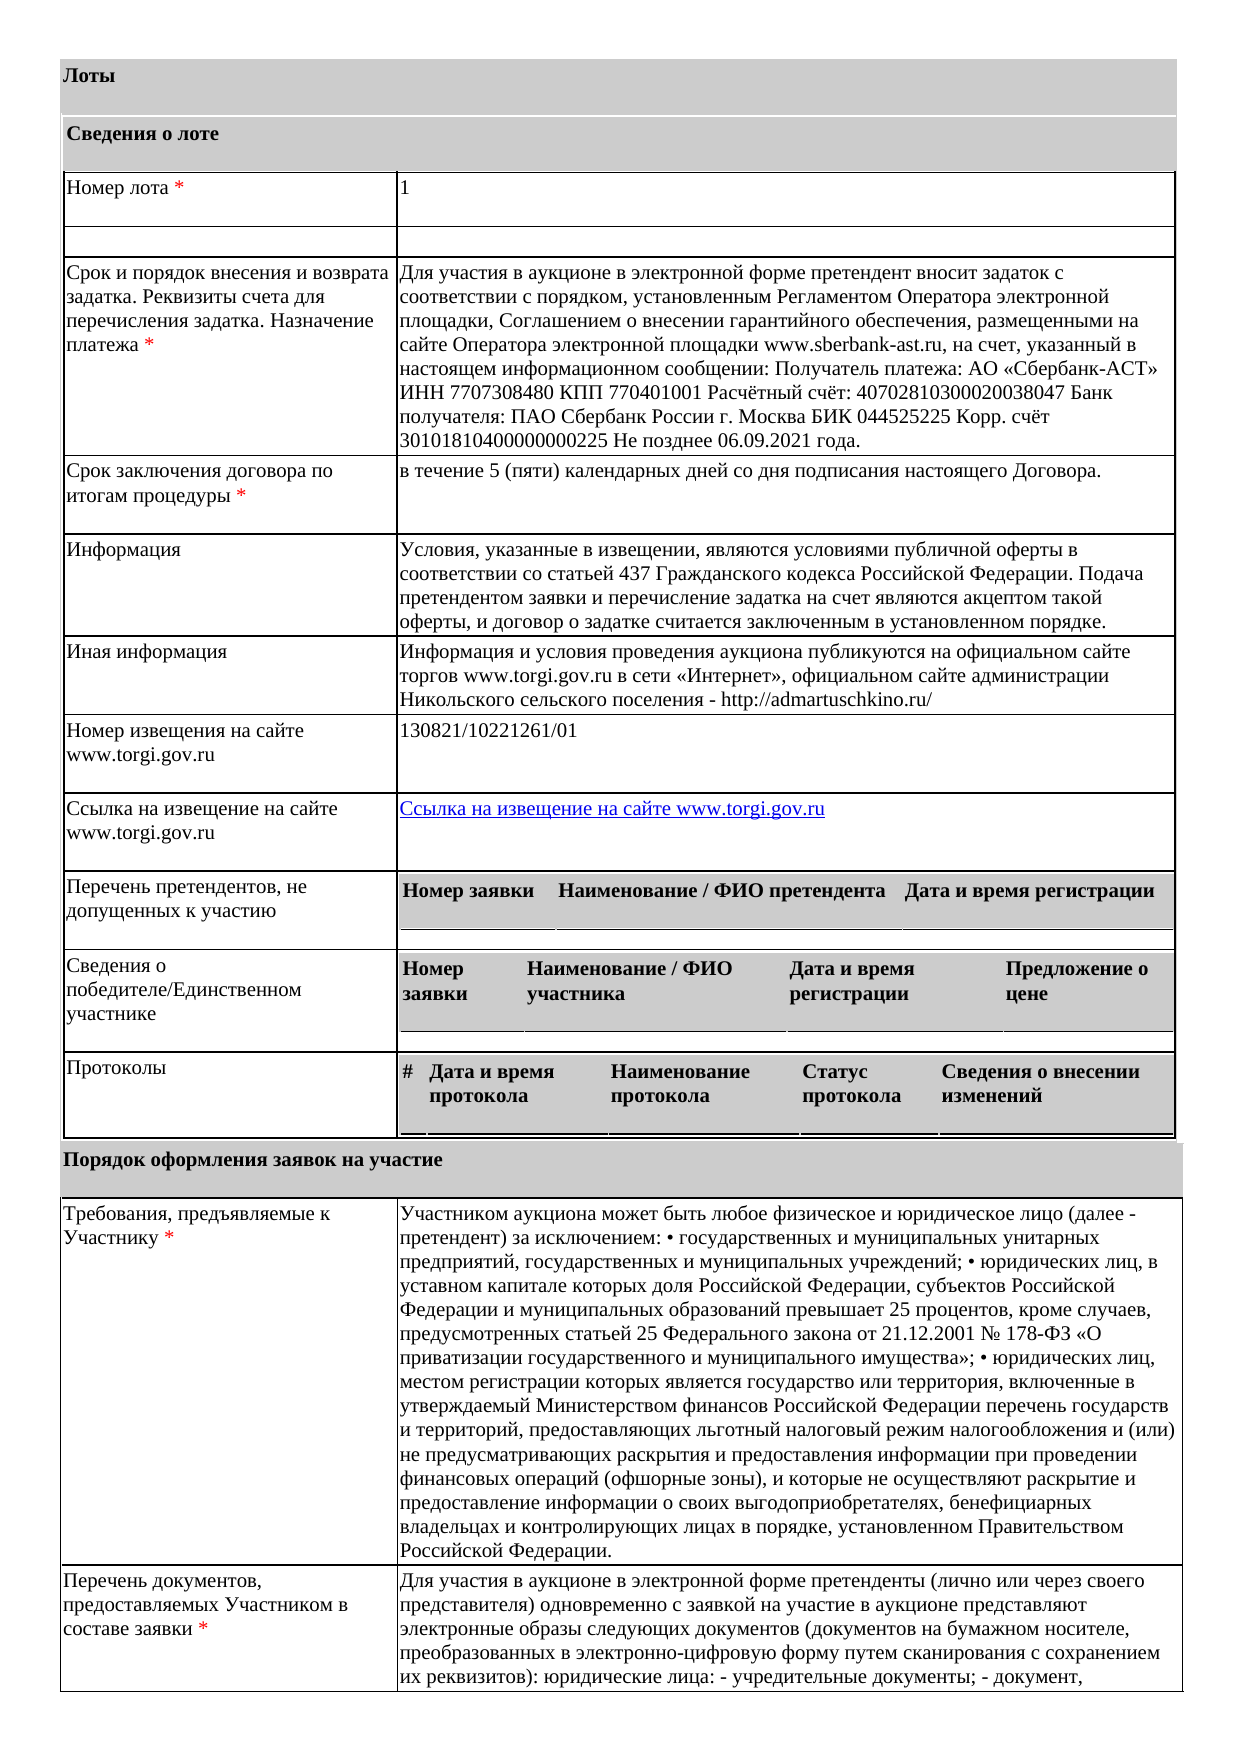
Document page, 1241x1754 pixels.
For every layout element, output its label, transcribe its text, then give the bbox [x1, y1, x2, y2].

table_cell [65, 227, 396, 256]
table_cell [61, 1565, 397, 1691]
table_cell [65, 637, 396, 714]
table_cell [398, 456, 1174, 533]
table_cell [398, 637, 1174, 714]
table_cell [65, 715, 396, 792]
table_cell [398, 794, 1174, 870]
table_header Порядок оформления заявок на участие [61, 1144, 1182, 1197]
table_cell [65, 872, 396, 949]
table_cell [65, 258, 396, 455]
table_cell [398, 872, 1174, 949]
table_cell [398, 715, 1174, 792]
table_cell [65, 794, 396, 870]
table_cell [65, 535, 396, 635]
table_cell Участником аукциона может быть любое физическое и юридическое лицо (далее - претендент) за исключением: • государственных и муниципальных унитарных предприятий, государственных и муниципальных учреждений; • юридических лиц, в уставном капитале которых доля Российской Федерации, субъектов Российской Федерации и муниципальных образований превышает 25 процентов, кроме случаев, предусмотренных статьей 25 Федерального закона от 21.12.2001 № 178-ФЗ «О приватизации государственного и муниципального имущества»; • юридических лиц, местом регистрации которых является государство или территория, включенные в утверждаемый Министерством финансов Российской Федерации перечень государств и территорий, предоставляющих льготный налоговый режим налогообложения и (или) не предусматривающих раскрытия и предоставления информации при проведении финансовых операций (офшорные зоны), и которые не осуществляют раскрытие и предоставление информации о своих выгодоприобретателях, бенефициарных владельцах и контролирующих лицах в порядке, установленном Правительством Российской Федерации. [398, 1199, 1182, 1564]
table_cell [65, 173, 396, 226]
table_cell [65, 950, 396, 1051]
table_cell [398, 1566, 1182, 1691]
table_header Лоты [61, 61, 1176, 113]
table_cell [65, 456, 396, 533]
table_cell [398, 950, 1174, 1051]
table_cell [398, 258, 1174, 455]
table_cell [65, 1053, 396, 1137]
table_cell [398, 227, 1174, 256]
table_cell [398, 173, 1174, 226]
table_cell [398, 535, 1174, 635]
table_cell Требования, предъявляемые к Участнику * [61, 1198, 397, 1564]
